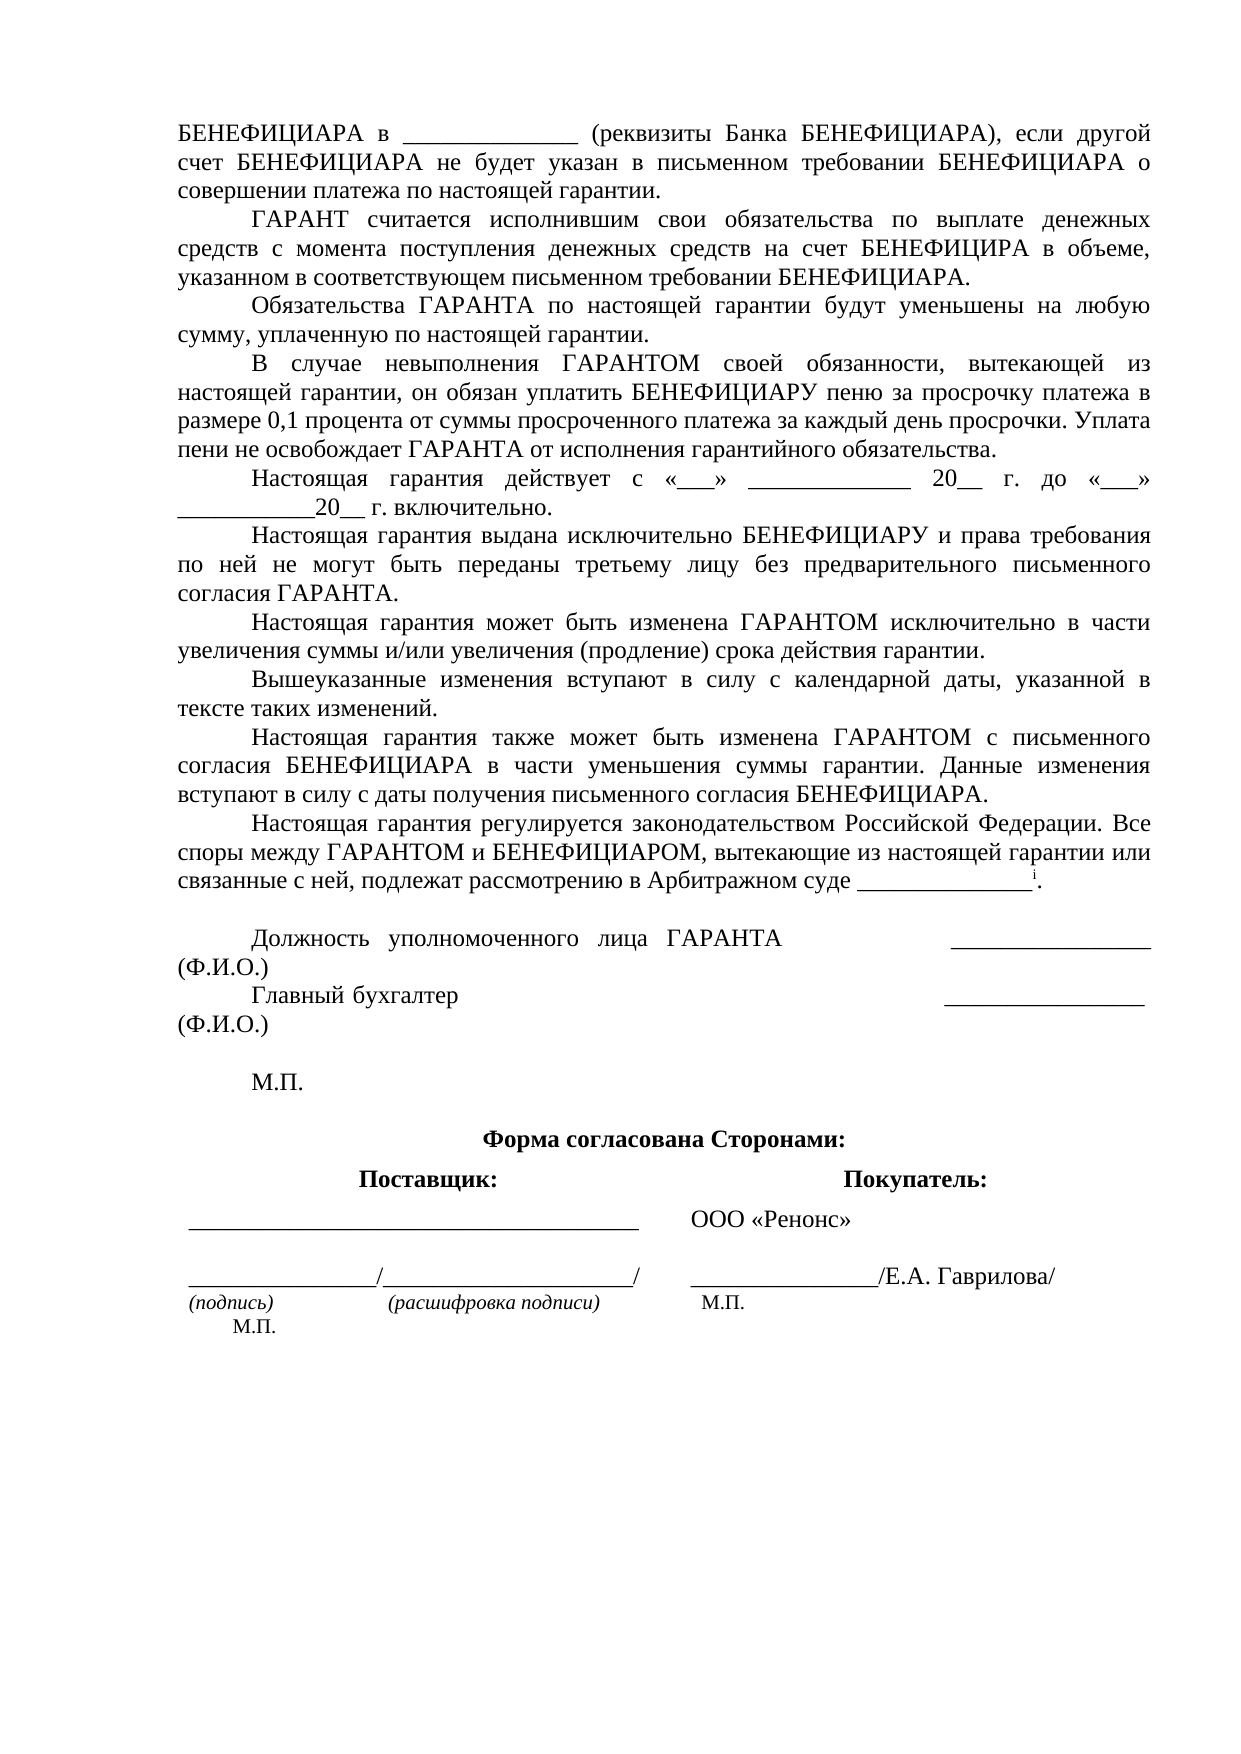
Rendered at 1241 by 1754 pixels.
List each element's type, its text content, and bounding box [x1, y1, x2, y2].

text Настоящая гарантия может быть изменена ГАРАНТОМ исключительно в части увеличения суммы и/или увеличения (продление) срока действия гарантии. [177, 607, 1152, 664]
text Настоящая гарантия регулируется законодательством Российской Федерации. Все споры между ГАРАНТОМ и БЕНЕФИЦИАРОМ, вытекающие из настоящей гарантии или связанные с ней, подлежат рассмотрению в Арбитражном суде ______________. [177, 808, 1152, 894]
text ГАРАНТ считается исполнившим свои обязательства по выплате денежных средств с момента поступления денежных средств на счет БЕНЕФИЦИРА в объеме, указанном в соответствующем письменном требовании БЕНЕФИЦИАРА. [177, 204, 1152, 291]
text В случае невыполнения ГАРАНТОМ своей обязанности, вытекающей из настоящей гарантии, он обязан уплатить БЕНЕФИЦИАРУ пеню за просрочку платежа в размере 0,1 процента от суммы просроченного платежа за каждый день просрочки. Уплата пени не освобождает ГАРАНТА от исполнения гарантийного обязательства. [177, 348, 1152, 463]
text Настоящая гарантия выдана исключительно БЕНЕФИЦИАРУ и права требования по ней не могут быть переданы третьему лицу без предварительного письменного согласия ГАРАНТА. [177, 521, 1152, 607]
text Настоящая гарантия также может быть изменена ГАРАНТОМ с письменного согласия БЕНЕФИЦИАРА в части уменьшения суммы гарантии. Данные изменения вступают в силу с даты получения письменного согласия БЕНЕФИЦИАРА. [177, 722, 1152, 808]
text Форма согласована Сторонами: [177, 1124, 1152, 1153]
text М.П. [177, 1067, 1152, 1096]
table_cell ООО «Ренонс» _______________/Е.А. Гаврилова/ М.П. [679, 1204, 1152, 1338]
text Должность уполномоченного лица ГАРАНТА ________________ (Ф.И.О.) [177, 923, 1152, 981]
table_header Поставщик: [177, 1153, 679, 1204]
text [177, 118, 1152, 204]
text Вышеуказанные изменения вступают в силу с календарной даты, указанной в тексте таких изменений. [177, 664, 1152, 722]
text Настоящая гарантия действует с «___» _____________ 20__ г. до «___» ___________20__ г. включительно. [177, 463, 1152, 521]
table_cell ____________________________________ _______________/____________________/ (подпись) (расшифровка подписи) М.П. [177, 1204, 679, 1338]
text Главный бухгалтер ________________ (Ф.И.О.) [177, 981, 1152, 1038]
table_header Покупатель: [679, 1153, 1152, 1204]
text Обязательства ГАРАНТА по настоящей гарантии будут уменьшены на любую сумму, уплаченную по настоящей гарантии. [177, 291, 1152, 348]
